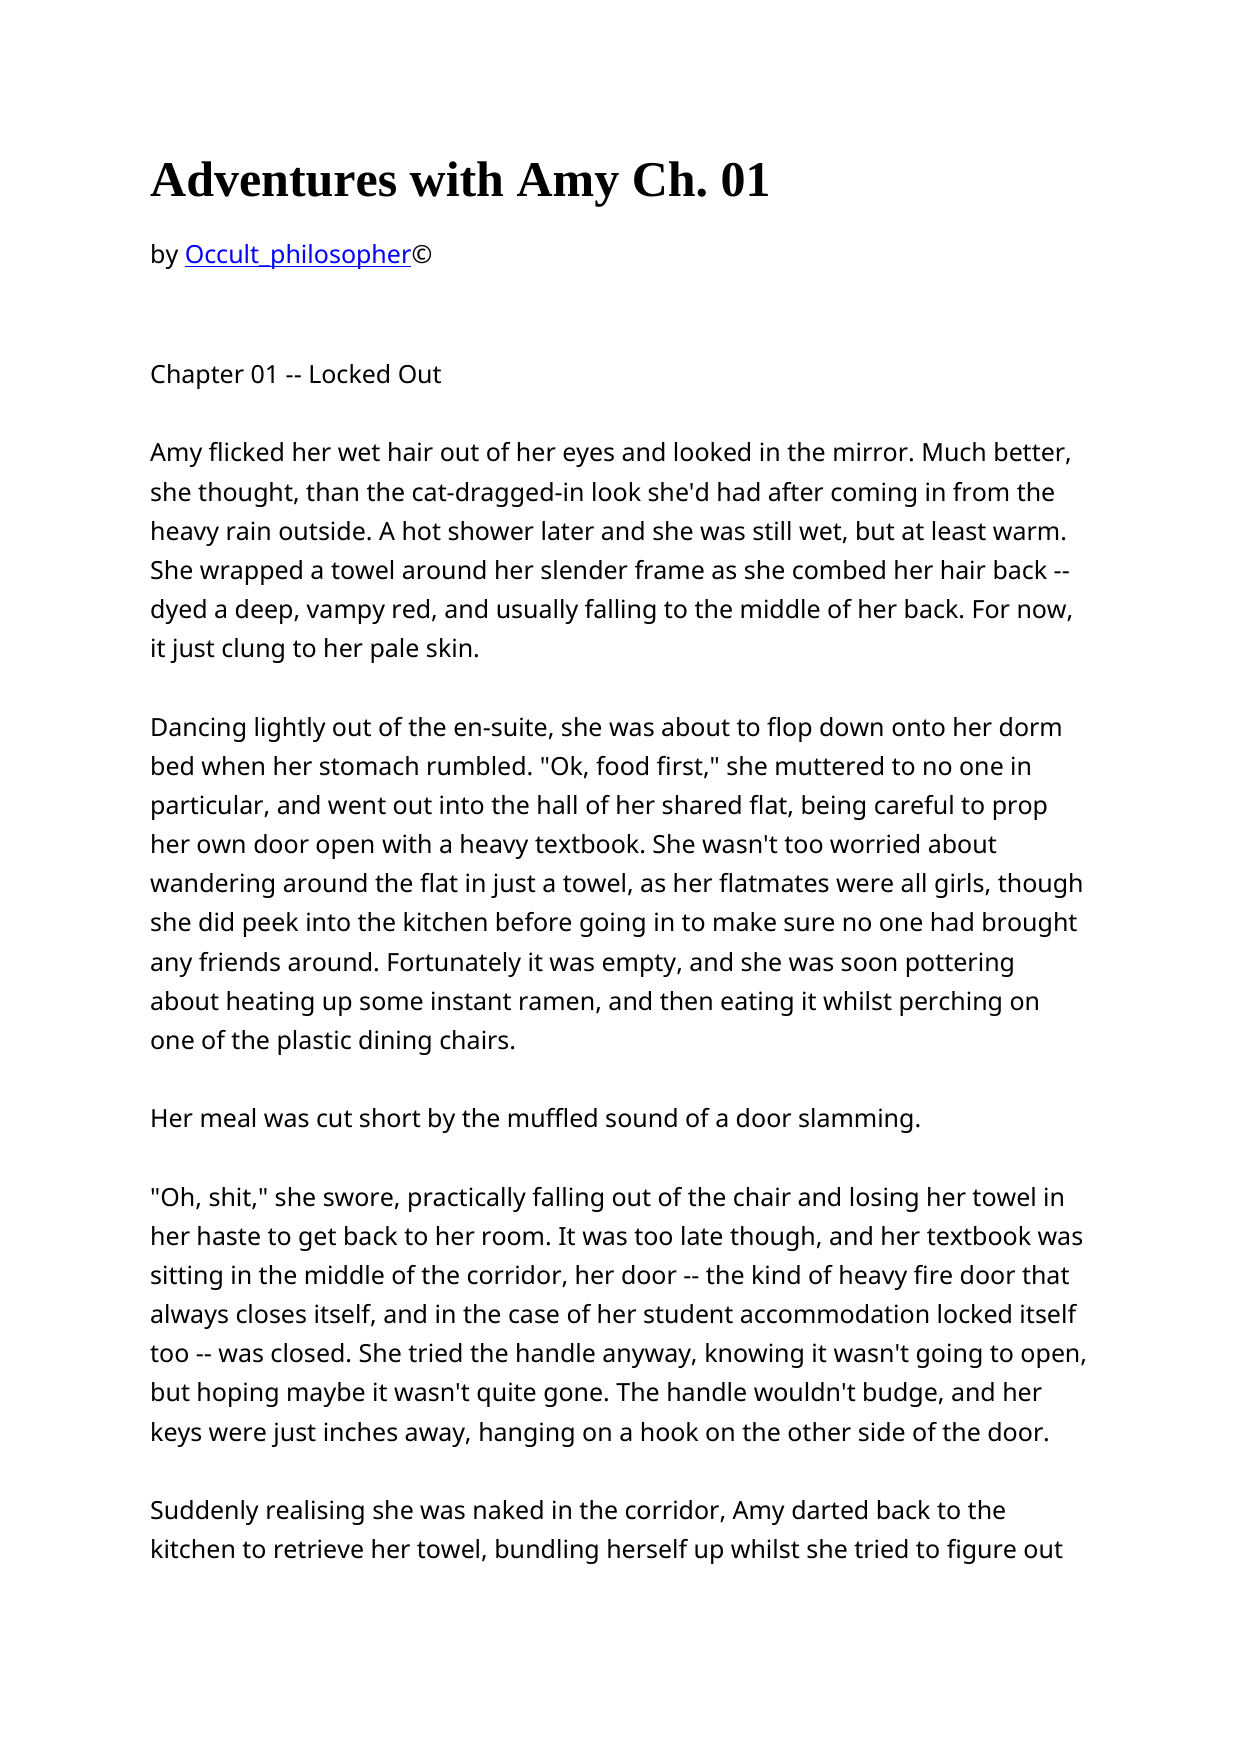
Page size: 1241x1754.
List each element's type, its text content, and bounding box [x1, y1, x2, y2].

text Adventures with Amy Ch. 01 [150, 150, 1090, 207]
text by Occult_philosopher© [150, 237, 1090, 271]
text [150, 357, 1090, 1566]
